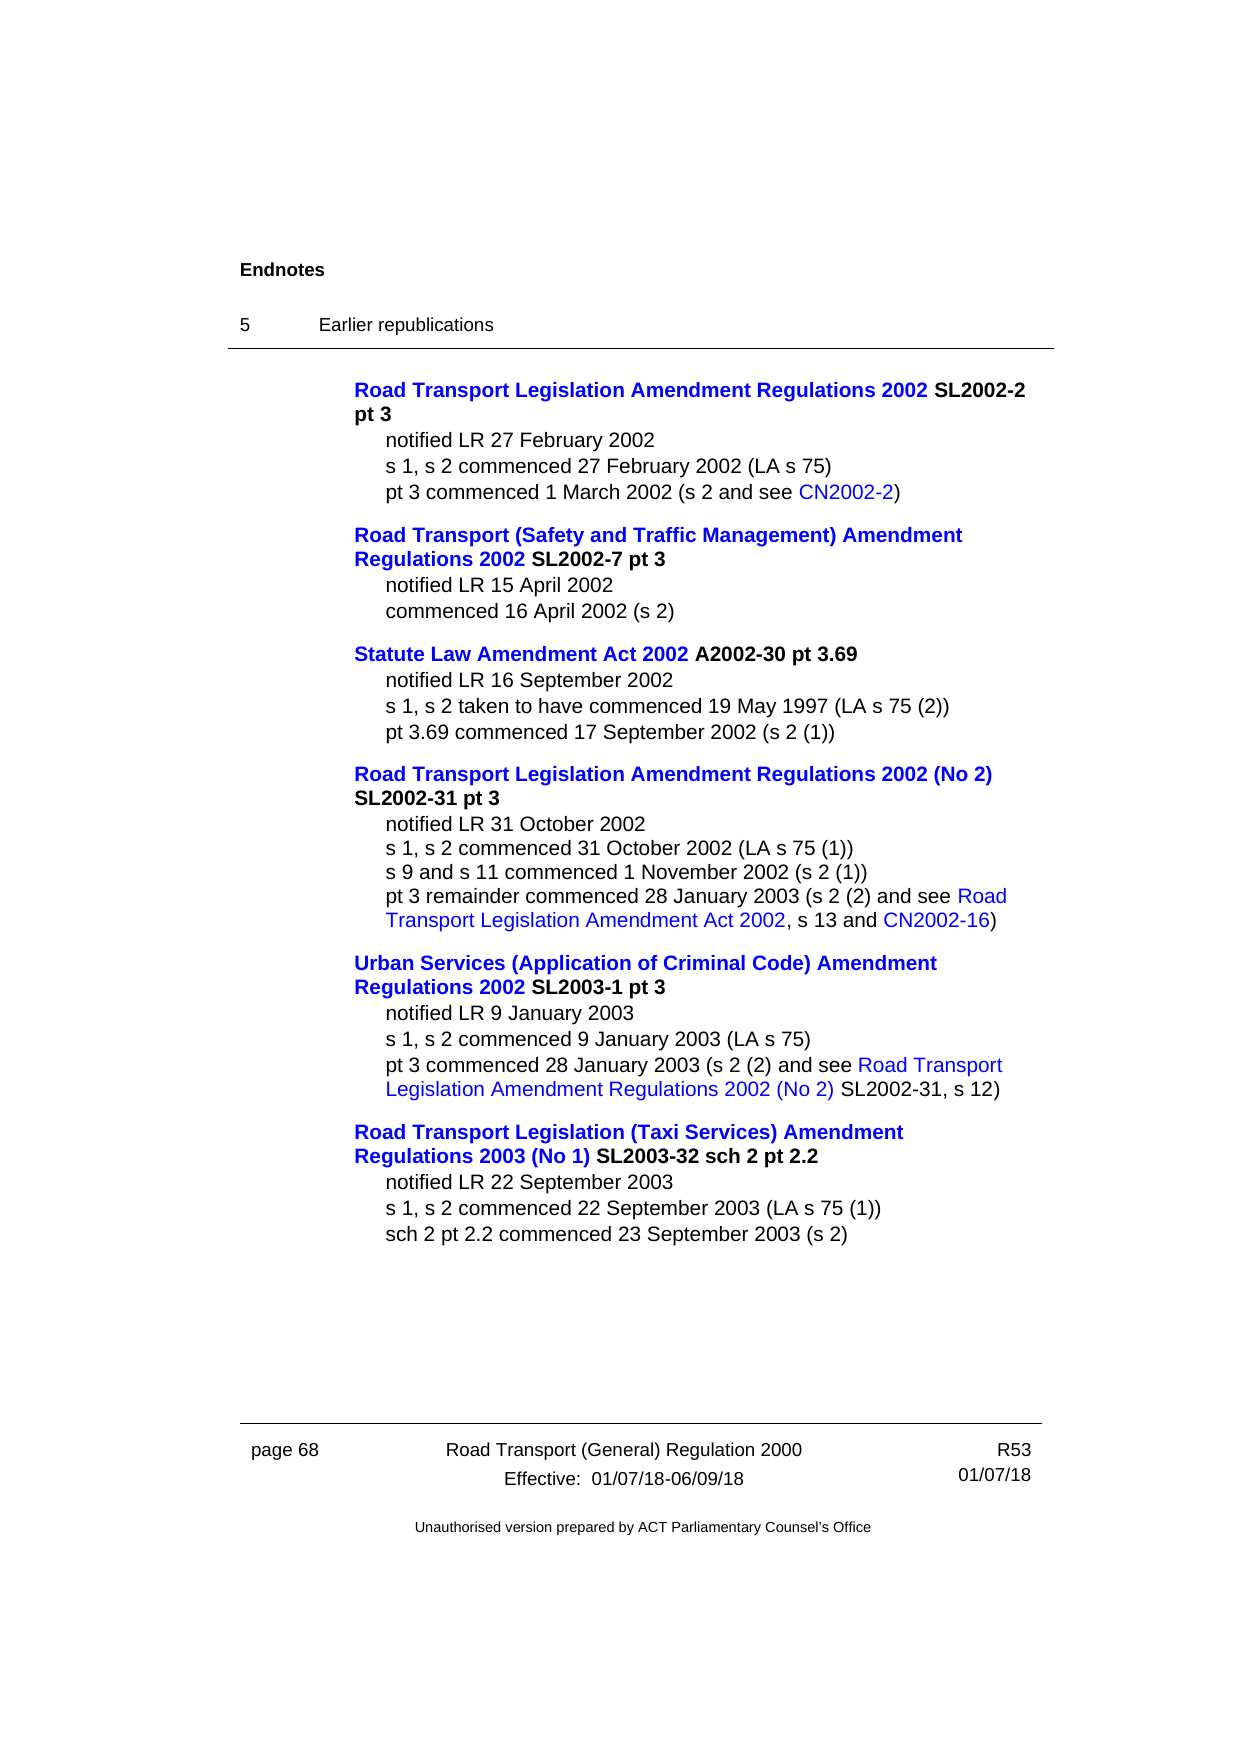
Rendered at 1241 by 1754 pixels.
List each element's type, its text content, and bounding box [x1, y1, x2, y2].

text commenced 16 April 2002 (s 2) [385, 599, 1042, 623]
text sch 2 pt 2.2 commenced 23 September 2003 (s 2) [385, 1222, 1042, 1246]
text Statute Law Amendment Act 2002 A2002-30 pt 3.69 [354, 641, 1042, 665]
text notified LR 16 September 2002 [385, 667, 1042, 691]
text Road Transport (Safety and Traffic Management) Amendment Regulations 2002 SL2002-7 pt 3 [354, 523, 1042, 571]
text notified LR 27 February 2002 [385, 428, 1042, 452]
text pt 3 commenced 1 March 2002 (s 2 and see CN2002-2) [385, 480, 1042, 504]
text notified LR 31 October 2002 s 1, s 2 commenced 31 October 2002 (LA s 75 (1)) s 9 and s 11 commenced 1 November 2002 (s 2 (1)) pt 3 remainder commenced 28 January 2003 (s 2 (2) and see Road Transport Legislation Amendment Act 2002, s 13 and CN2002-16) [385, 812, 1042, 932]
text Road Transport Legislation (Taxi Services) Amendment Regulations 2003 (No 1) SL2003-32 sch 2 pt 2.2 [354, 1119, 1042, 1167]
text Road Transport Legislation Amendment Regulations 2002 (No 2) SL2002-31 pt 3 [354, 762, 1042, 810]
text notified LR 9 January 2003 [385, 1001, 1042, 1025]
text Road Transport Legislation Amendment Regulations 2002 SL2002-2 pt 3 [354, 378, 1042, 426]
text s 1, s 2 commenced 9 January 2003 (LA s 75) [385, 1027, 1042, 1051]
text notified LR 15 April 2002 [385, 573, 1042, 597]
text s 1, s 2 commenced 22 September 2003 (LA s 75 (1)) [385, 1196, 1042, 1219]
text s 1, s 2 commenced 27 February 2002 (LA s 75) [385, 454, 1042, 478]
text s 1, s 2 taken to have commenced 19 May 1997 (LA s 75 (2)) [385, 693, 1042, 717]
text pt 3.69 commenced 17 September 2002 (s 2 (1)) [385, 719, 1042, 743]
text Urban Services (Application of Criminal Code) Amendment Regulations 2002 SL2003-1 pt 3 [354, 951, 1042, 999]
text pt 3 commenced 28 January 2003 (s 2 (2) and see Road Transport Legislation Amendment Regulations 2002 (No 2) SL2002-31, s 12) [385, 1053, 1042, 1101]
text notified LR 22 September 2003 [385, 1169, 1042, 1193]
